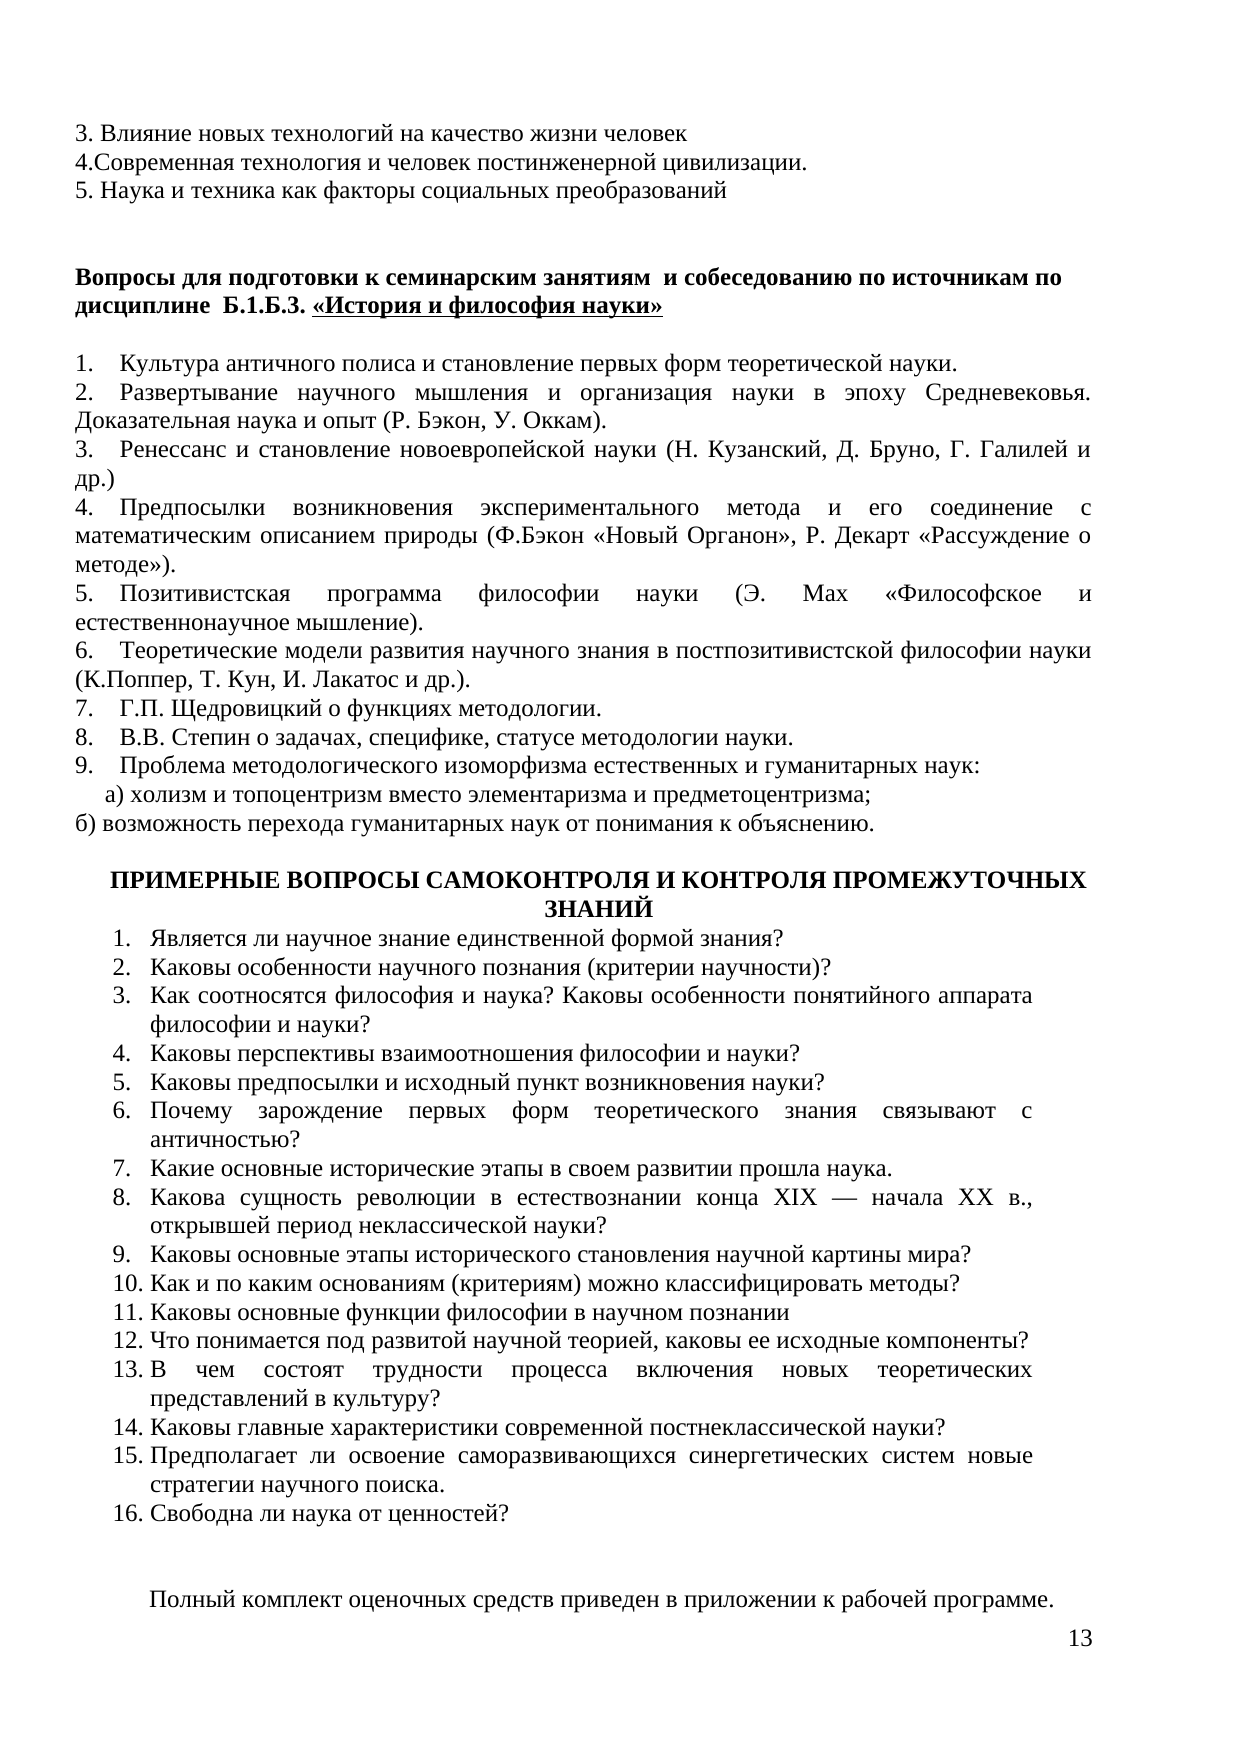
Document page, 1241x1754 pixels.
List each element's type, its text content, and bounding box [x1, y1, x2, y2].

list Свободна ли наука от ценностей? [112, 1498, 1033, 1527]
text 3. Влияние новых технологий на качество жизни человек [75, 118, 1092, 147]
list Является ли научное знание единственной формой знания? [112, 923, 1033, 952]
text Вопросы для подготовки к семинарским занятиям и собеседованию по источникам по дисциплине Б.1.Б.3. «История и философия науки» [75, 262, 1092, 319]
list Что понимается под развитой научной теорией, каковы ее исходные компоненты? [112, 1326, 1033, 1354]
list Г.П. Щедровицкий о функциях методологии. [75, 693, 1092, 722]
list Как соотносятся философия и наука? Каковы особенности понятийного аппарата философии и науки? [112, 981, 1033, 1038]
list Какова сущность революции в естествознании конца XIX — начала XX в., открывшей период неклассической науки? [112, 1182, 1033, 1239]
text а) холизм и топоцентризм вместо элементаризма и предметоцентризма; [104, 779, 1092, 808]
list Каковы особенности научного познания (критерии научности)? [112, 952, 1033, 981]
text 4.Современная технология и человек постинженерной цивилизации. [75, 147, 1092, 176]
list Предпосылки возникновения экспериментального метода и его соединение с математическим описанием природы (Ф.Бэкон «Новый Органон», Р. Декарт «Рассуждение о методе»). [75, 492, 1092, 578]
list Какие основные исторические этапы в своем развитии прошла наука. [112, 1153, 1033, 1182]
text б) возможность перехода гуманитарных наук от понимания к объяснению. [75, 808, 1092, 837]
list Как и по каким основаниям (критериям) можно классифицировать методы? [112, 1268, 1033, 1297]
list Каковы основные функции философии в научном познании [112, 1297, 1033, 1326]
list В чем состоят трудности процесса включения новых теоретических представлений в культуру? [112, 1354, 1033, 1412]
list Ренессанс и становление новоевропейской науки (Н. Кузанский, Д. Бруно, Г. Галилей и др.) [75, 434, 1092, 492]
list Каковы главные характеристики современной постнеклассической науки? [112, 1412, 1033, 1441]
list Развертывание научного мышления и организация науки в эпоху Средневековья. Доказательная наука и опыт (Р. Бэкон, У. Оккам). [75, 377, 1092, 434]
list Каковы основные этапы исторического становления научной картины мира? [112, 1239, 1033, 1268]
list Предполагает ли освоение саморазвивающихся синергетических систем новые стратегии научного поиска. [112, 1441, 1033, 1498]
list Почему зарождение первых форм теоретического знания связывают с античностью? [112, 1096, 1033, 1153]
list В.В. Степин о задачах, специфике, статусе методологии науки. [75, 722, 1092, 751]
list Позитивистская программа философии науки (Э. Мах «Философское и естественнонаучное мышление). [75, 578, 1092, 636]
list Проблема методологического изоморфизма естественных и гуманитарных наук: [75, 751, 1092, 779]
list Каковы предпосылки и исходный пункт возникновения науки? [112, 1067, 1033, 1096]
text 5. Наука и техника как факторы социальных преобразований [75, 176, 1092, 204]
list Культура античного полиса и становление первых форм теоретической науки. [75, 348, 1092, 377]
text Полный комплект оценочных средств приведен в приложении к рабочей программе. [75, 1584, 1092, 1613]
text ПРИМЕРНЫЕ ВОПРОСЫ САМОКОНТРОЛЯ И КОНТРОЛЯ ПРОМЕЖУТОЧНЫХ ЗНАНИЙ [104, 866, 1092, 923]
list Каковы перспективы взаимоотношения философии и науки? [112, 1038, 1033, 1067]
list Теоретические модели развития научного знания в постпозитивистской философии науки (К.Поппер, Т. Кун, И. Лакатос и др.). [75, 636, 1092, 693]
